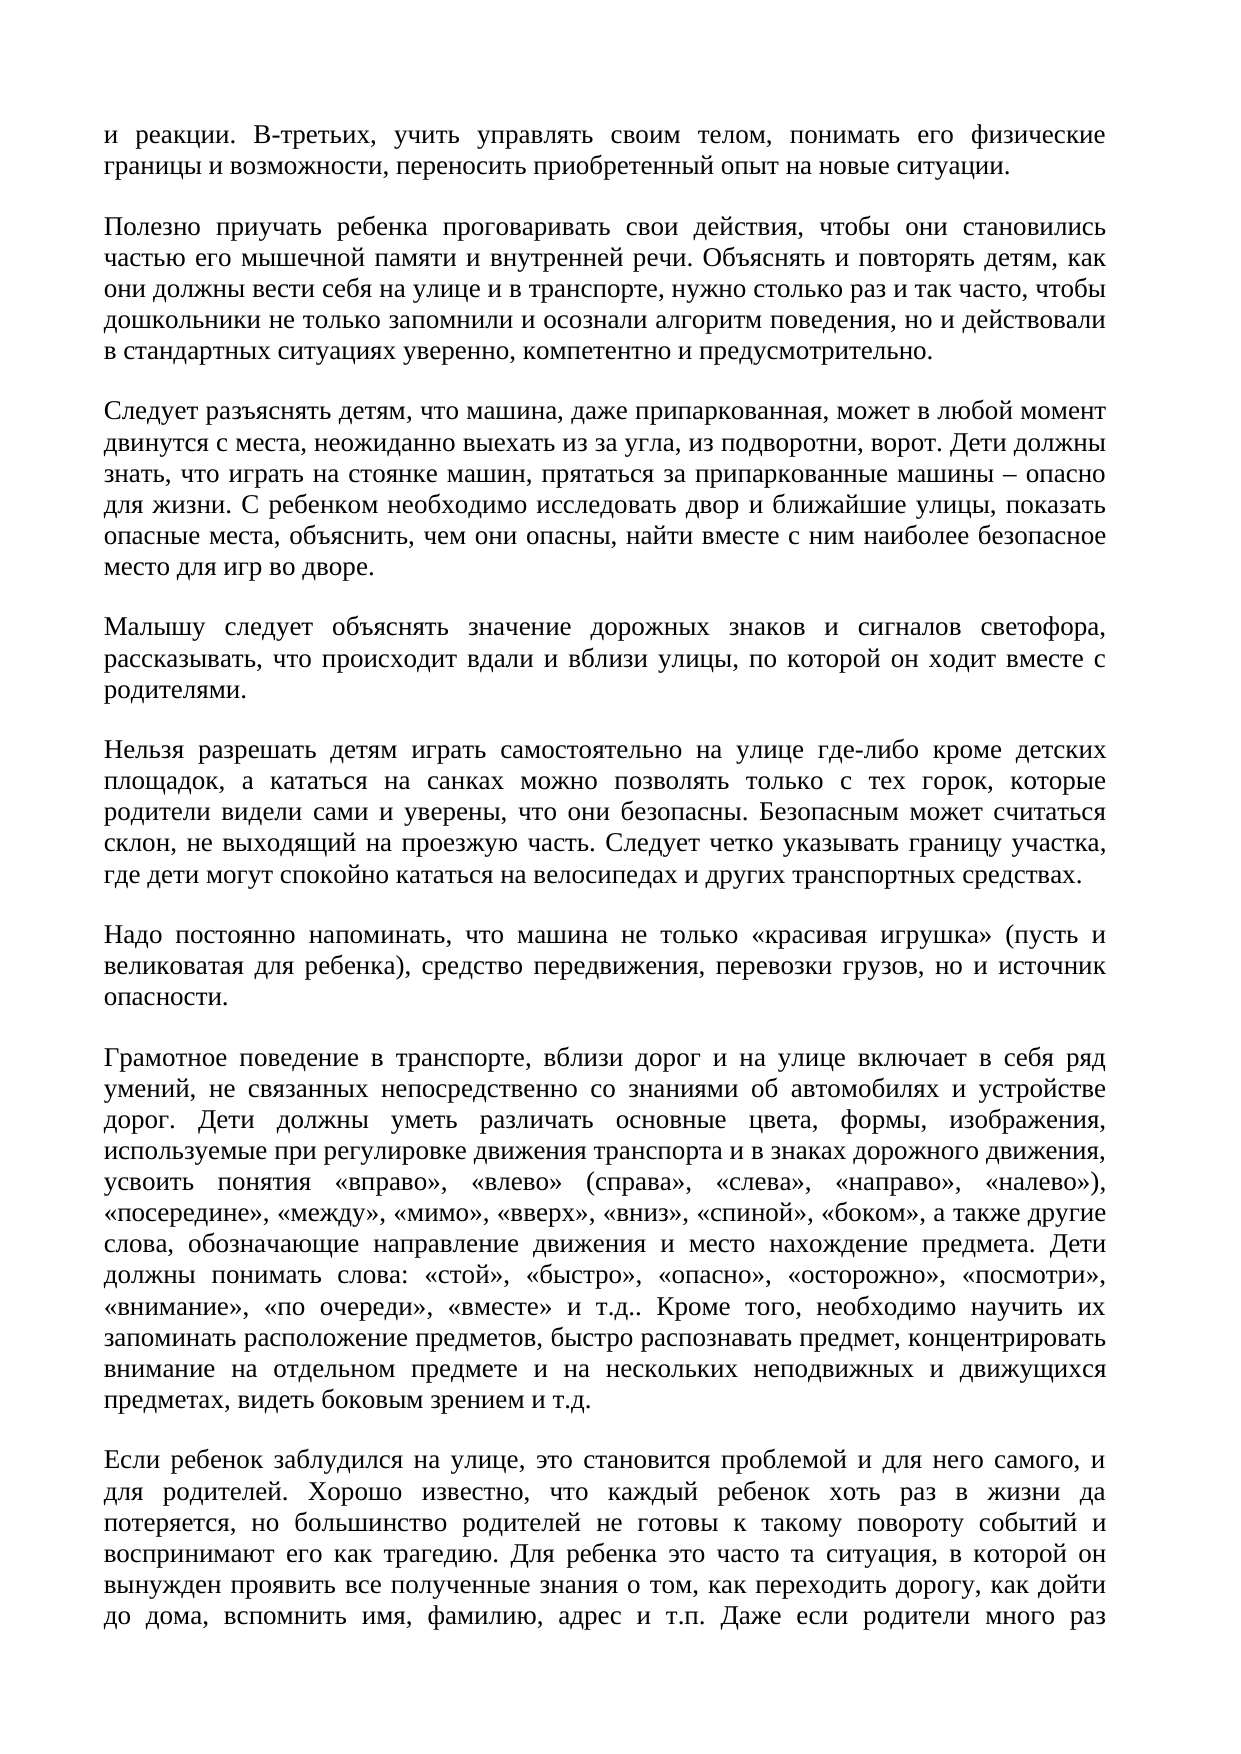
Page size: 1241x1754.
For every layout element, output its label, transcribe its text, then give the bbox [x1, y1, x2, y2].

text Надо постоянно напоминать, что машина не только «красивая игрушка» (пусть и великоватая для ребенка), средство передвижения, перевозки грузов, но и источник опасности. [103, 918, 1107, 1011]
text Малышу следует объяснять значение дорожных знаков и сигналов светофора, рассказывать, что происходит вдали и вблизи улицы, по которой он ходит вместе с родителями. [103, 611, 1107, 704]
text Следует разъяснять детям, что машина, даже припаркованная, может в любой момент двинутся с места, неожиданно выехать из за угла, из подворотни, ворот. Дети должны знать, что играть на стоянке машин, прятаться за припаркованные машины – опасно для жизни. С ребенком необходимо исследовать двор и ближайшие улицы, показать опасные места, объяснить, чем они опасны, найти вместе с ним наиболее безопасное место для игр во дворе. [103, 394, 1107, 581]
text Нельзя разрешать детям играть самостоятельно на улице где-либо кроме детских площадок, а кататься на санках можно позволять только с тех горок, которые родители видели сами и уверены, что они безопасны. Безопасным может считаться склон, не выходящий на проезжую часть. Следует четко указывать границу участка, где дети могут спокойно кататься на велосипедах и других транспортных средствах. [103, 733, 1107, 889]
text Грамотное поведение в транспорте, вблизи дорог и на улице включает в себя ряд умений, не связанных непосредственно со знаниями об автомобилях и устройстве дорог. Дети должны уметь различать основные цвета, формы, изображения, используемые при регулировке движения транспорта и в знаках дорожного движения, усвоить понятия «вправо», «влево» (справа», «слева», «направо», «налево»), «посередине», «между», «мимо», «вверх», «вниз», «спиной», «боком», а также другие слова, обозначающие направление движения и место нахождение предмета. Дети должны понимать слова: «стой», «быстро», «опасно», «осторожно», «посмотри», «внимание», «по очереди», «вместе» и т.д.. Кроме того, необходимо научить их запоминать расположение предметов, быстро распознавать предмет, концентрировать внимание на отдельном предмете и на нескольких неподвижных и движущихся предметах, видеть боковым зрением и т.д. [103, 1041, 1107, 1414]
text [103, 118, 1107, 180]
text Полезно приучать ребенка проговаривать свои действия, чтобы они становились частью его мышечной памяти и внутренней речи. Объяснять и повторять детям, как они должны вести себя на улице и в транспорте, нужно столько раз и так часто, чтобы дошкольники не только запомнили и осознали алгоритм поведения, но и действовали в стандартных ситуациях уверенно, компетентно и предусмотрительно. [103, 209, 1107, 365]
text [103, 1443, 1107, 1630]
